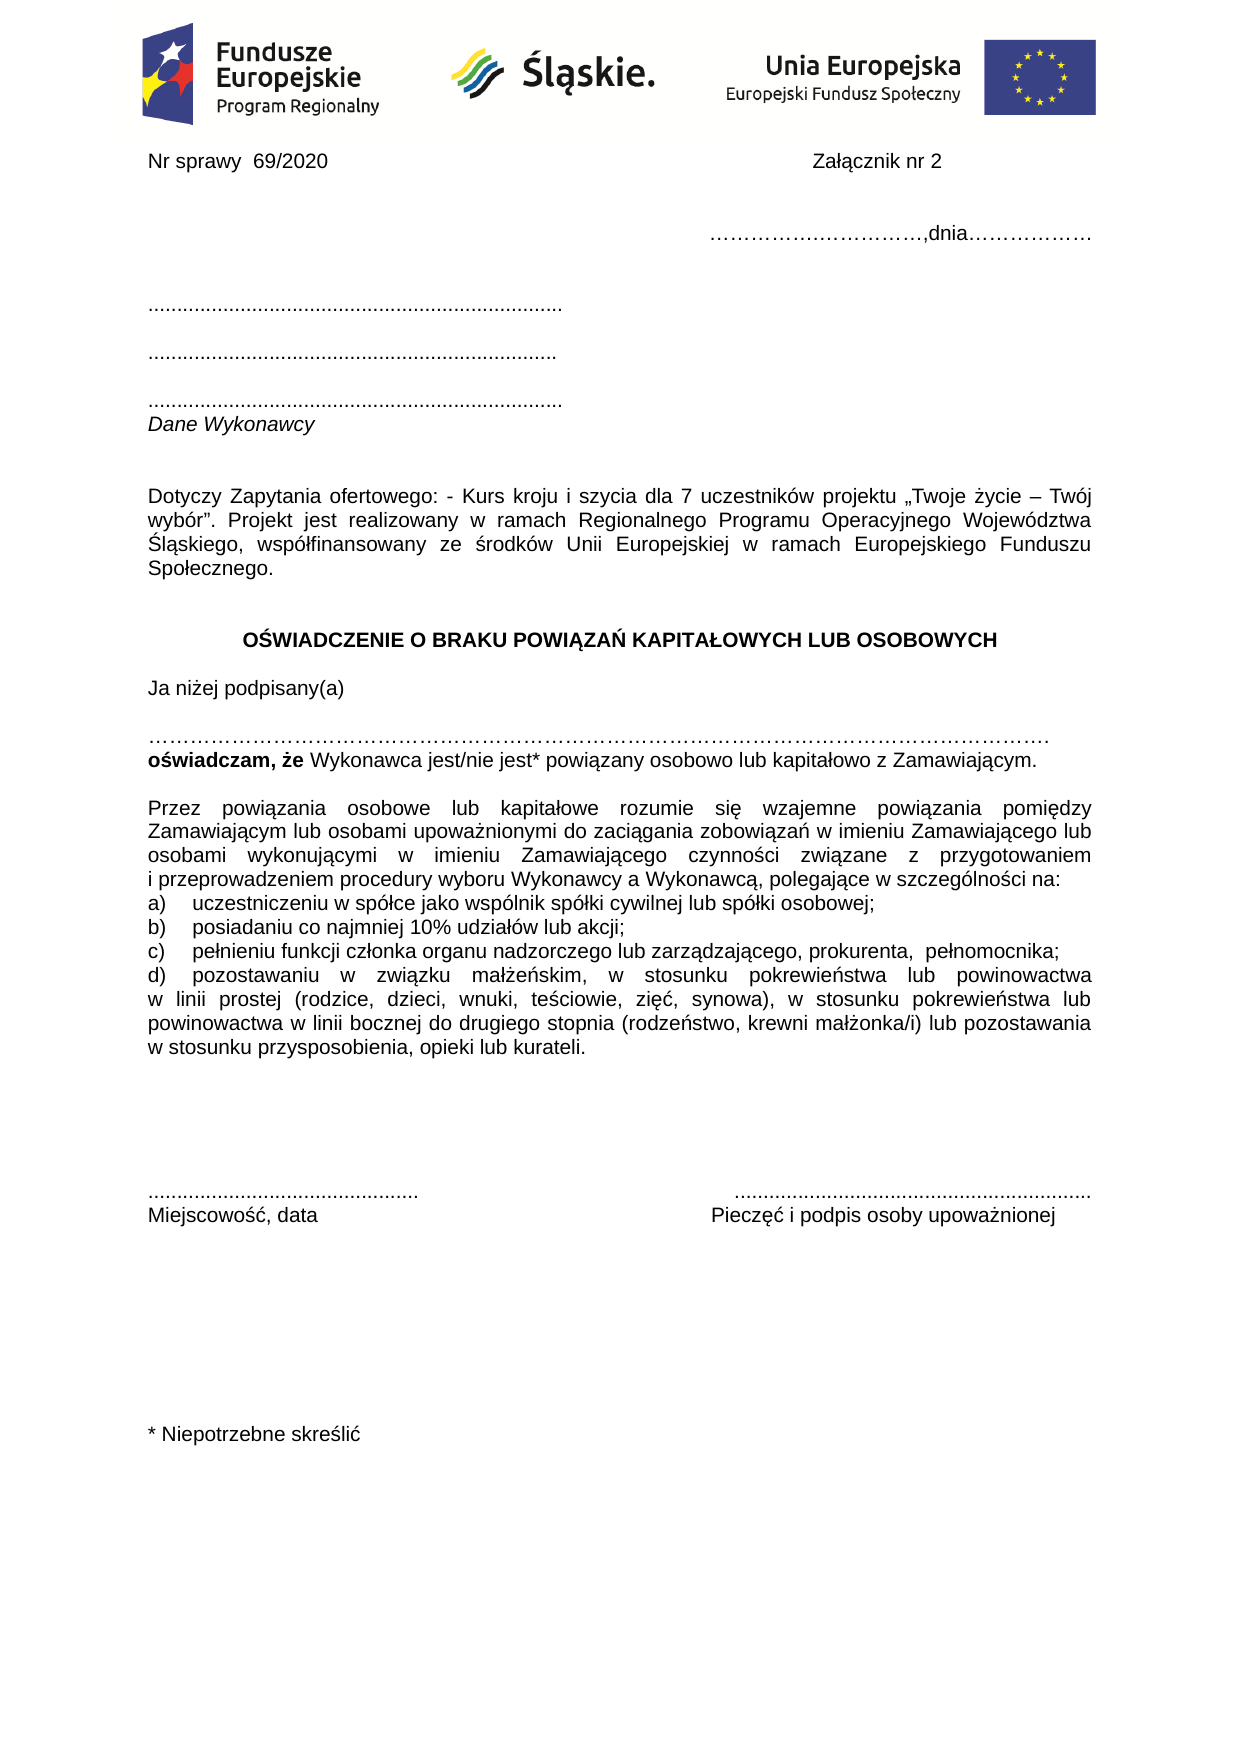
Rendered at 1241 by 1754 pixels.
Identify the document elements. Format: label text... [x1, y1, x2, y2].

text * Niepotrzebne skreślić [148, 1398, 1093, 1446]
text ....................................................................... [148, 340, 1093, 364]
text c) pełnieniu funkcji członka organu nadzorczego lub zarządzającego, prokurenta, pełnomocnika; [148, 939, 1093, 963]
text ............................................... .............................................................. Miejscowość, data Pieczęć i podpis osoby upoważnionej [148, 1179, 1093, 1227]
text ........................................................................ [148, 388, 1093, 412]
text …………….……………,dnia……………… [148, 220, 1093, 244]
text OŚWIADCZENIE O BRAKU POWIĄZAŃ KAPITAŁOWYCH LUB OSOBOWYCH [148, 628, 1093, 652]
text Dane Wykonawcy [148, 412, 1093, 436]
text Dotyczy Zapytania ofertowego: - Kurs kroju i szycia dla 7 uczestników projektu „Twoje życie – Twój wybór”. Projekt jest realizowany w ramach Regionalnego Programu Operacyjnego Województwa Śląskiego, współfinansowany ze środków Unii Europejskiej w ramach Europejskiego Funduszu Społecznego. [148, 484, 1093, 580]
text oświadczam, że Wykonawca jest/nie jest* powiązany osobowo lub kapitałowo z Zamawiającym. [148, 747, 1093, 771]
text d) pozostawaniu w związku małżeńskim, w stosunku pokrewieństwa lub powinowactwa w linii prostej (rodzice, dzieci, wnuki, teściowie, zięć, synowa), w stosunku pokrewieństwa lub powinowactwa w linii bocznej do drugiego stopnia (rodzeństwo, krewni małżonka/i) lub pozostawania w stosunku przysposobienia, opieki lub kurateli. [148, 963, 1093, 1059]
text a) uczestniczeniu w spółce jako wspólnik spółki cywilnej lub spółki osobowej; [148, 891, 1093, 915]
text Ja niżej podpisany(a) [148, 676, 1093, 699]
text ........................................................................ [148, 292, 1093, 316]
text Przez powiązania osobowe lub kapitałowe rozumie się wzajemne powiązania pomiędzy Zamawiającym lub osobami upoważnionymi do zaciągania zobowiązań w imieniu Zamawiającego lub osobami wykonującymi w imieniu Zamawiającego czynności związane z przygotowaniem i przeprowadzeniem procedury wyboru Wykonawcy a Wykonawcą, polegające w szczególności na: [148, 795, 1093, 891]
text b) posiadaniu co najmniej 10% udziałów lub akcji; [148, 915, 1093, 939]
text Nr sprawy 69/2020 Załącznik nr 2 [148, 148, 1093, 172]
picture [118, 0, 1119, 149]
text …………………………………………………………………………………………………………………. [148, 723, 1093, 747]
